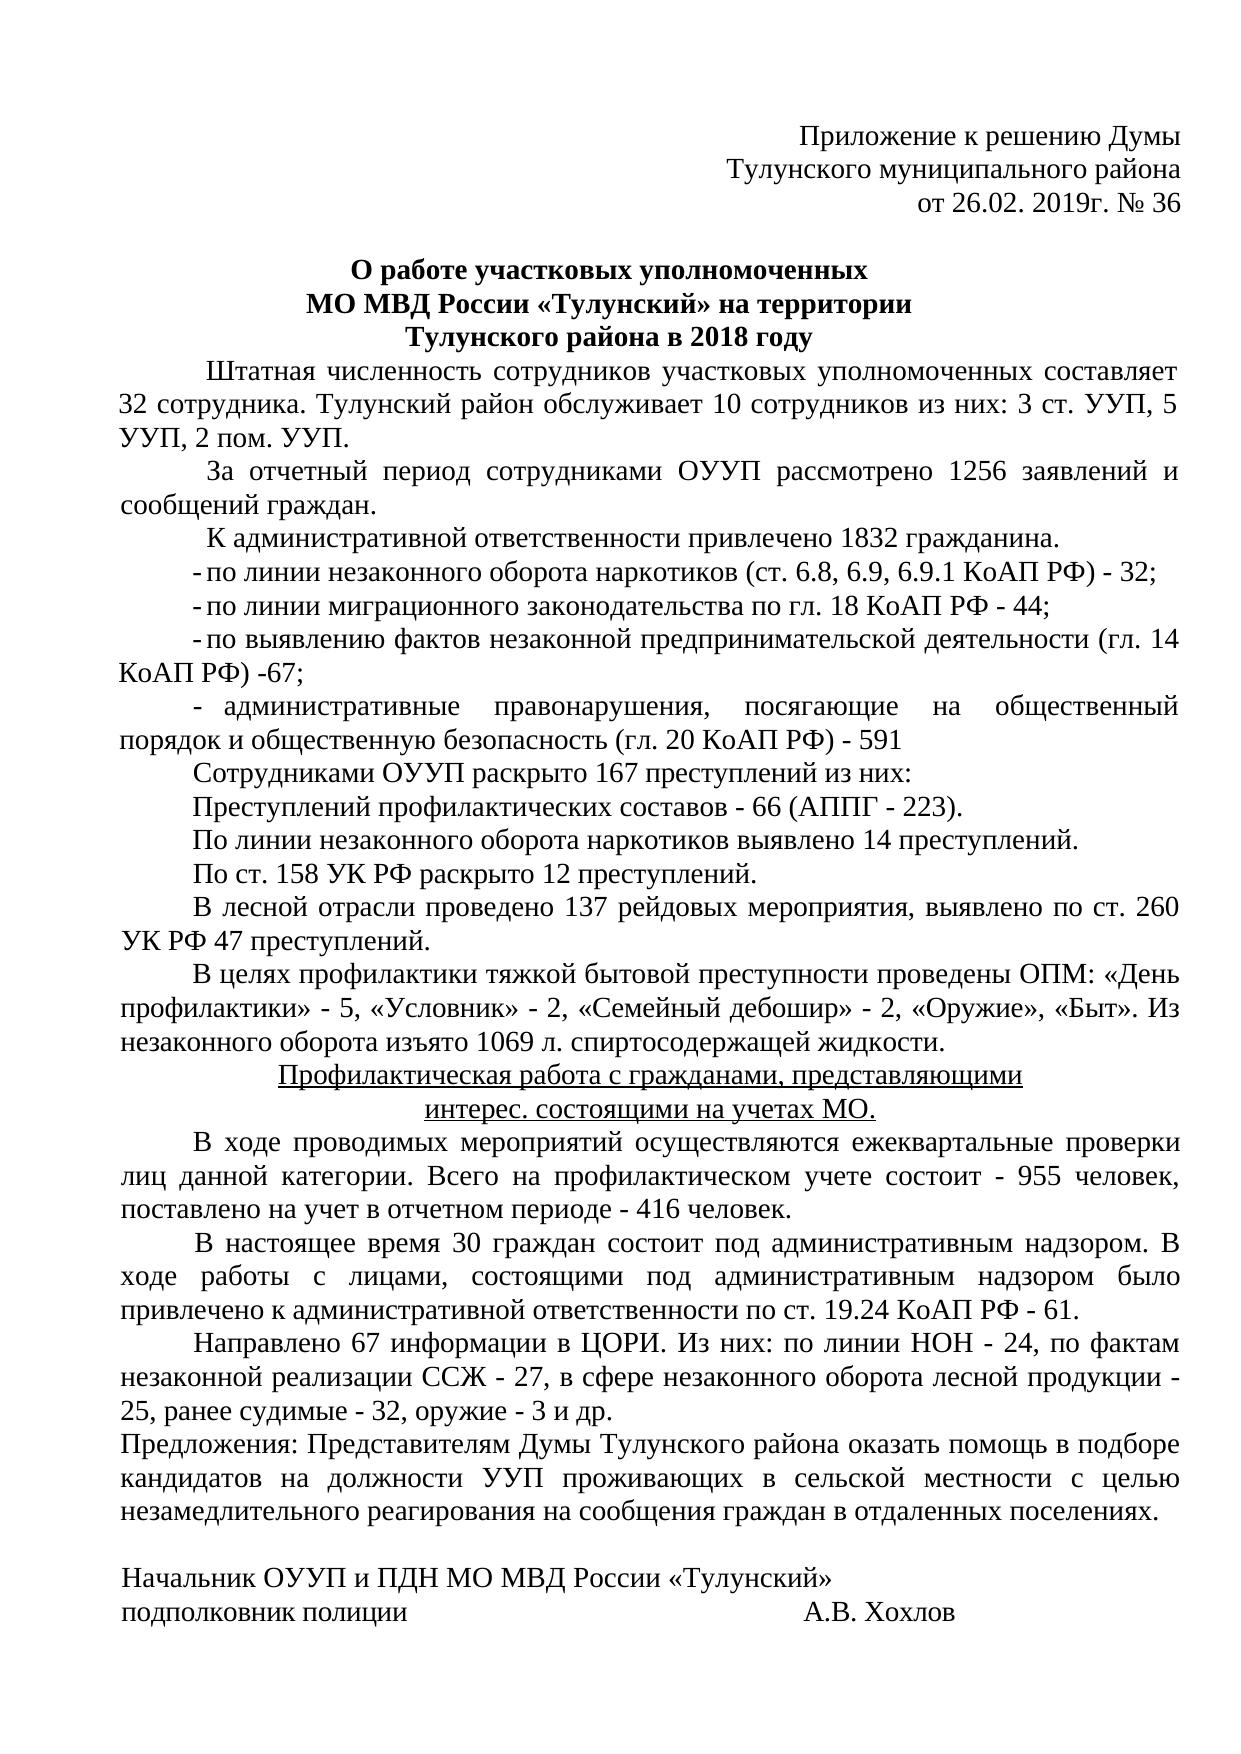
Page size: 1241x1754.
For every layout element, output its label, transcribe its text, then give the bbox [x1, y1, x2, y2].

text Приложение к решению Думы [103, 118, 1181, 152]
text Направлено 67 информации в ЦОРИ. Из них: по линии НОН - 24, по фактам незаконной реализации ССЖ - 27, в сфере незаконного оборота лесной продукции - 25, ранее судимые - 32, оружие - 3 и др. [120, 1326, 1181, 1426]
text Сотрудниками ОУУП раскрыто 167 преступлений из них: [193, 755, 1181, 789]
text Тулунского муниципального района [103, 152, 1181, 185]
text Штатная численность сотрудников участковых уполномоченных составляет 32 сотрудника. Тулунский район обслуживает 10 сотрудников из них: 3 ст. УУП, 5 УУП, 2 пом. УУП. [118, 353, 1178, 453]
list по линии миграционного законодательства по гл. 18 КоАП РФ - 44; [192, 588, 1181, 621]
text Тулунского района в 2018 году [133, 319, 1085, 353]
text В целях профилактики тяжкой бытовой преступности проведены ОПМ: «День профилактики» - 5, «Условник» - 2, «Семейный дебошир» - 2, «Оружие», «Быт». Из незаконного оборота изъято 1069 л. спиртосодержащей жидкости. [120, 957, 1181, 1057]
text Профилактическая работа с гражданами, представляющими интерес. состоящими на учетах МО. [274, 1057, 1027, 1124]
text Начальник ОУУП и ПДН МО МВД России «Тулунский» подполковник полиции А.В. Хохлов [121, 1560, 1181, 1628]
text от 26.02. 2019г. № 36 [103, 185, 1181, 219]
text В лесной отрасли проведено 137 рейдовых мероприятия, выявлено по ст. 260 УК РФ 47 преступлений. [121, 889, 1180, 957]
list по линии незаконного оборота наркотиков (ст. 6.8, 6.9, 6.9.1 КоАП РФ) - 32; [192, 554, 1181, 588]
text За отчетный период сотрудниками ОУУП рассмотрено 1256 заявлений и сообщений граждан. [120, 453, 1179, 521]
text К административной ответственности привлечено 1832 гражданина. [206, 521, 1181, 554]
text О работе участковых уполномоченных [133, 252, 1085, 286]
text МО МВД России «Тулунский» на территории [133, 286, 1085, 319]
text - административные правонарушения, посягающие на общественный порядок и общественную безопасность (гл. 20 КоАП РФ) - 591 [119, 688, 1179, 755]
text Преступлений профилактических составов - 66 (АППГ - 223). [192, 789, 1181, 822]
text Предложения: Представителям Думы Тулунского района оказать помощь в подборе кандидатов на должности УУП проживающих в сельской местности с целью незамедлительного реагирования на сообщения граждан в отдаленных поселениях. [120, 1426, 1181, 1527]
list по выявлению фактов незаконной предпринимательской деятельности (гл. 14 КоАП РФ) -67; [118, 621, 1180, 688]
text В ходе проводимых мероприятий осуществляются ежеквартальные проверки лиц данной категории. Всего на профилактическом учете состоит - 955 человек, поставлено на учет в отчетном периоде - 416 человек. [121, 1124, 1181, 1225]
text В настоящее время 30 граждан состоит под административным надзором. В ходе работы с лицами, состоящими под административным надзором было привлечено к административной ответственности по ст. 19.24 КоАП РФ - 61. [120, 1225, 1181, 1326]
text По ст. 158 УК РФ раскрыто 12 преступлений. [193, 856, 1181, 889]
text По линии незаконного оборота наркотиков выявлено 14 преступлений. [192, 822, 1181, 856]
